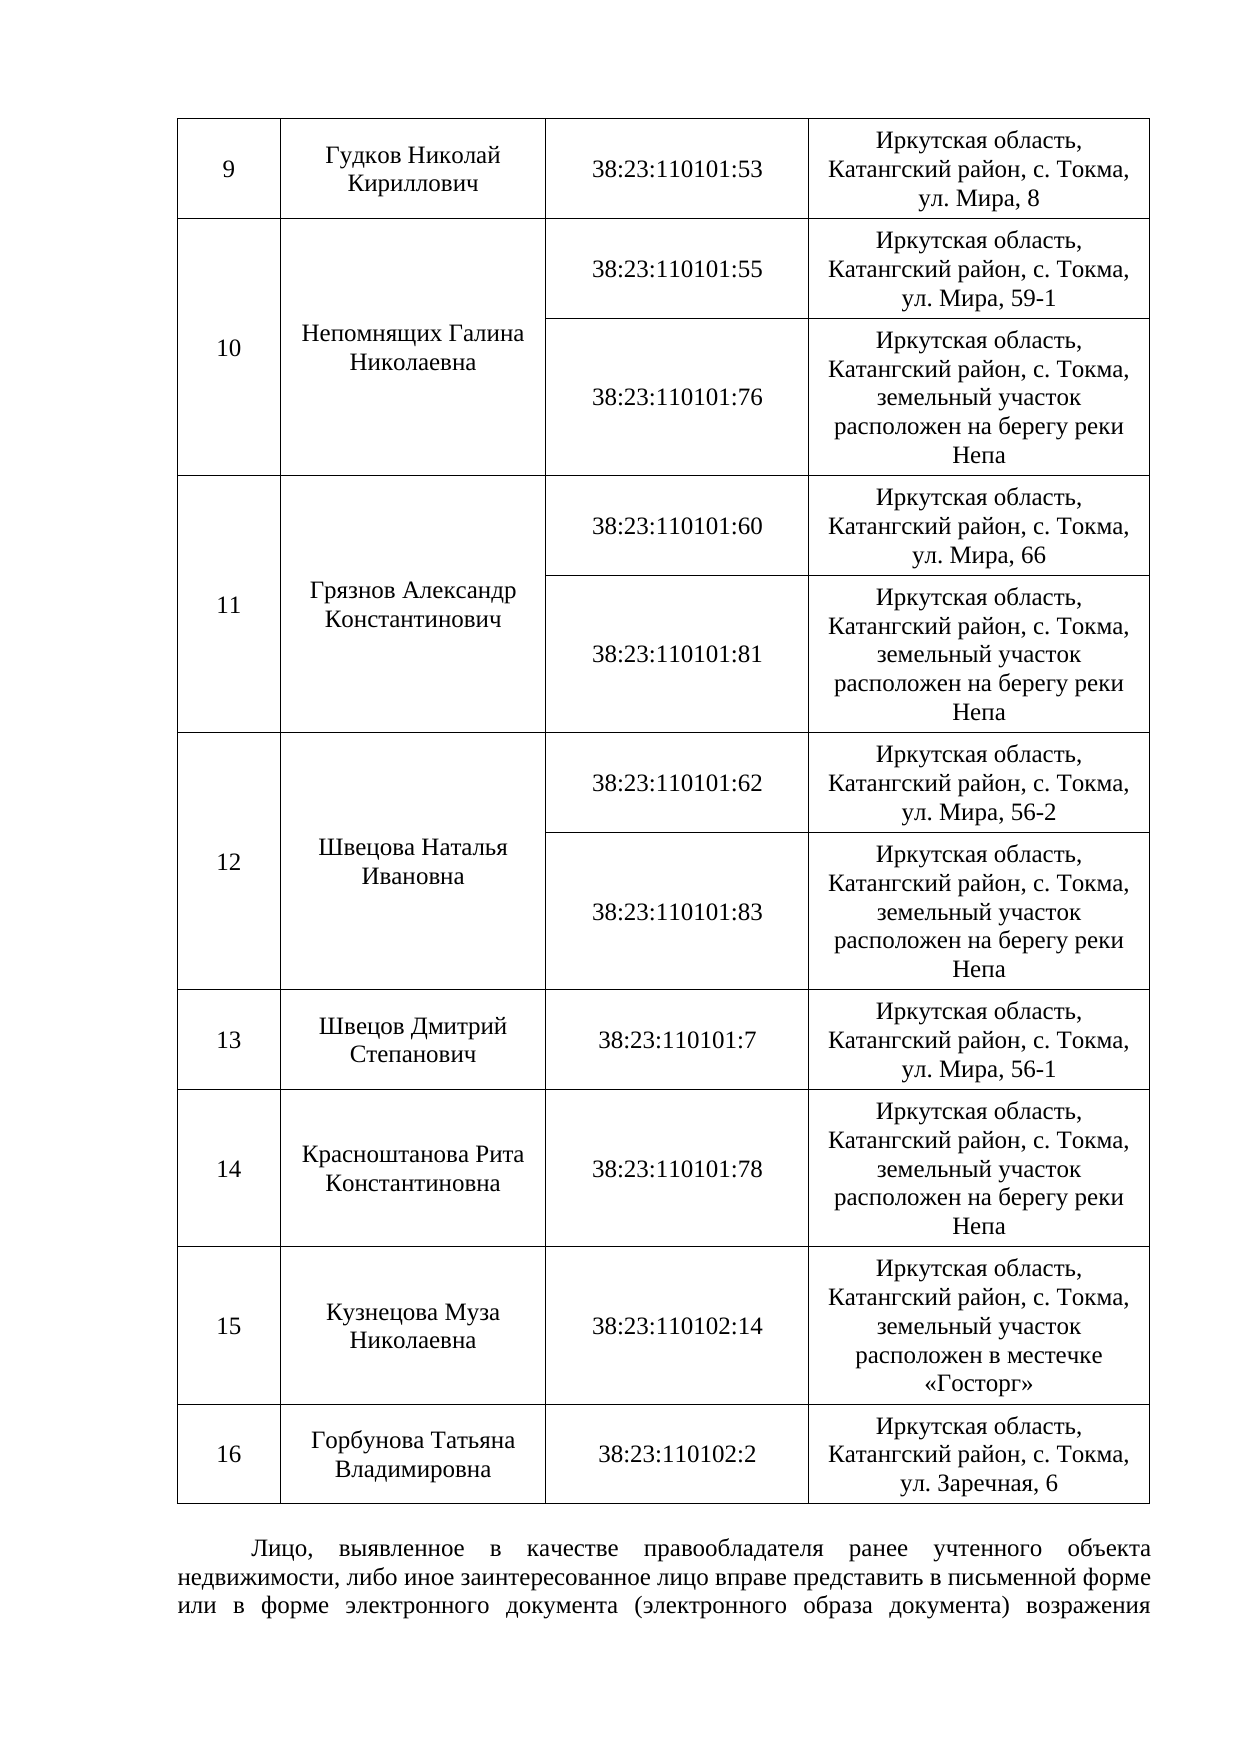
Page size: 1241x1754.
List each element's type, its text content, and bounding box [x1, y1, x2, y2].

table_cell Иркутская область, Катангский район, с. Токма, ул. Мира, 8 [809, 119, 1149, 218]
table_cell 38:23:110101:7 [546, 990, 808, 1089]
table_cell Иркутская область, Катангский район, с. Токма, ул. Мира, 56-2 [809, 733, 1149, 832]
table_cell 14 [178, 1090, 280, 1246]
table_cell 38:23:110101:81 [546, 576, 808, 732]
table_cell 38:23:110101:78 [546, 1090, 808, 1246]
table_cell 38:23:110102:14 [546, 1247, 808, 1403]
table_cell 38:23:110101:62 [546, 733, 808, 832]
table_cell 38:23:110101:53 [546, 119, 808, 218]
table_cell Гудков Николай Кириллович [281, 119, 545, 218]
table_cell Иркутская область, Катангский район, с. Токма, земельный участок расположен на берегу реки Непа [809, 833, 1149, 989]
table_cell Иркутская область, Катангский район, с. Токма, земельный участок расположен на берегу реки Непа [809, 576, 1149, 732]
table_cell 12 [178, 733, 280, 989]
table_cell Иркутская область, Катангский район, с. Токма, ул. Заречная, 6 [809, 1405, 1149, 1503]
table_cell 10 [178, 219, 280, 475]
table_cell 38:23:110101:83 [546, 833, 808, 989]
table_cell Непомнящих Галина Николаевна [281, 219, 545, 475]
table_cell 38:23:110101:76 [546, 319, 808, 475]
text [177, 1533, 1152, 1619]
table_cell Иркутская область, Катангский район, с. Токма, ул. Мира, 56-1 [809, 990, 1149, 1089]
table_cell Иркутская область, Катангский район, с. Токма, земельный участок расположен в местечке «Госторг» [809, 1247, 1149, 1403]
table_cell 38:23:110101:60 [546, 476, 808, 575]
table_cell Иркутская область, Катангский район, с. Токма, ул. Мира, 66 [809, 476, 1149, 575]
table_cell 9 [178, 119, 280, 218]
table_cell Иркутская область, Катангский район, с. Токма, ул. Мира, 59-1 [809, 219, 1149, 318]
table_cell 16 [178, 1405, 280, 1503]
table_cell Горбунова Татьяна Владимировна [281, 1405, 545, 1503]
table_cell 11 [178, 476, 280, 732]
table_cell Швецов Дмитрий Степанович [281, 990, 545, 1089]
table_cell Грязнов Александр Константинович [281, 476, 545, 732]
table_cell 38:23:110102:2 [546, 1405, 808, 1503]
table_cell 15 [178, 1247, 280, 1403]
table_cell Швецова Наталья Ивановна [281, 733, 545, 989]
table_cell Иркутская область, Катангский район, с. Токма, земельный участок расположен на берегу реки Непа [809, 319, 1149, 475]
table_cell 38:23:110101:55 [546, 219, 808, 318]
table_cell 13 [178, 990, 280, 1089]
table_cell Иркутская область, Катангский район, с. Токма, земельный участок расположен на берегу реки Непа [809, 1090, 1149, 1246]
table_cell Кузнецова Муза Николаевна [281, 1247, 545, 1403]
table_cell Красноштанова Рита Константиновна [281, 1090, 545, 1246]
